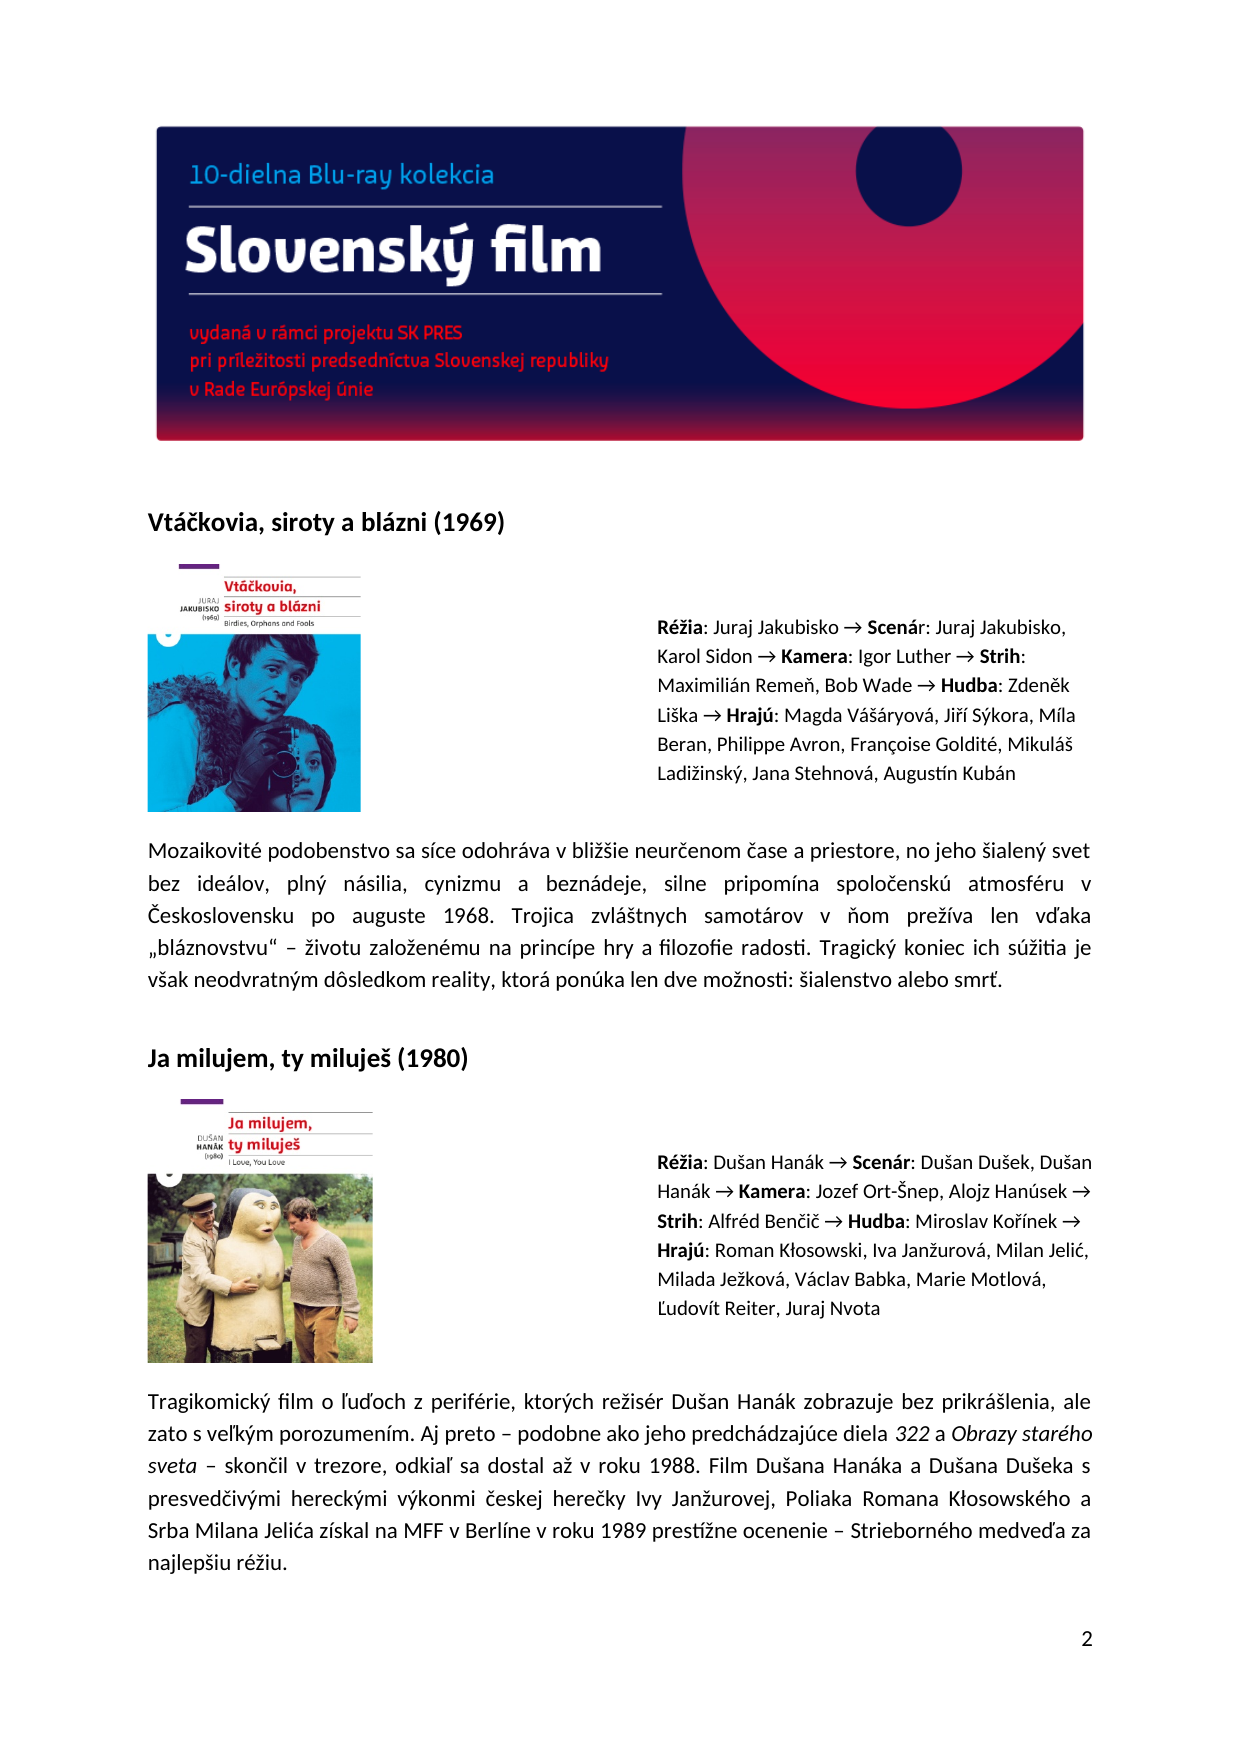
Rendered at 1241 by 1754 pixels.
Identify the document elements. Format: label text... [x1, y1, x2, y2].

text Ja milujem, ty miluješ (1980) [148, 1041, 1093, 1074]
text Vtáčkovia, siroty a blázni (1969) [148, 506, 1093, 539]
text Réžia: Dušan Hanák → Scenár: Dušan Dušek, Dušan Hanák → Kamera: Jozef Ort-Šnep, Alojz Hanúsek → Strih: Alfréd Benčič → Hudba: Miroslav Kořínek → Hrajú: Roman Kłosowski, Iva Janžurová, Milan Jelić, Milada Ježková, Václav Babka, Marie Motlová, Ľudovít Reiter, Juraj Nvota [657, 1149, 1093, 1321]
picture [147, 564, 361, 812]
picture [147, 1099, 373, 1363]
text Réžia: Juraj Jakubisko → Scenár: Juraj Jakubisko, Karol Sidon → Kamera: Igor Luther → Strih: Maximilián Remeň, Bob Wade → Hudba: Zdeněk Liška → Hrajú: Magda Vášáryová, Jiří Sýkora, Míla Beran, Philippe Avron, Françoise Goldité, Mikuláš Ladižinský, Jana Stehnová, Augustín Kubán [657, 614, 1093, 786]
text Mozaikovité podobenstvo sa síce odohráva v bližšie neurčenom čase a priestore, no jeho šialený svet bez ideálov, plný násilia, cynizmu a beznádeje, silne pripomína spoločenskú atmosféru v Československu po auguste 1968. Trojica zvláštnych samotárov v ňom prežíva len vďaka „bláznovstvu“ – životu založenému na princípe hry a filozofie radosti. Tragický koniec ich súžitia je však neodvratným dôsledkom reality, ktorá ponúka len dve možnosti: šialenstvo alebo smrť. [148, 837, 1093, 993]
picture [147, 118, 1093, 449]
text Tragikomický film o ľuďoch z periférie, ktorých režisér Dušan Hanák zobrazuje bez prikrášlenia, ale zato s veľkým porozumením. Aj preto – podobne ako jeho predchádzajúce diela 322 a Obrazy starého sveta – skončil v trezore, odkiaľ sa dostal až v roku 1988. Film Dušana Hanáka a Dušana Dušeka s presvedčivými hereckými výkonmi českej herečky Ivy Janžurovej, Poliaka Romana Kłosowského a Srba Milana Jelića získal na MFF v Berlíne v roku 1989 prestížne ocenenie – Strieborného medveďa za najlepšiu réžiu. [148, 1387, 1093, 1576]
